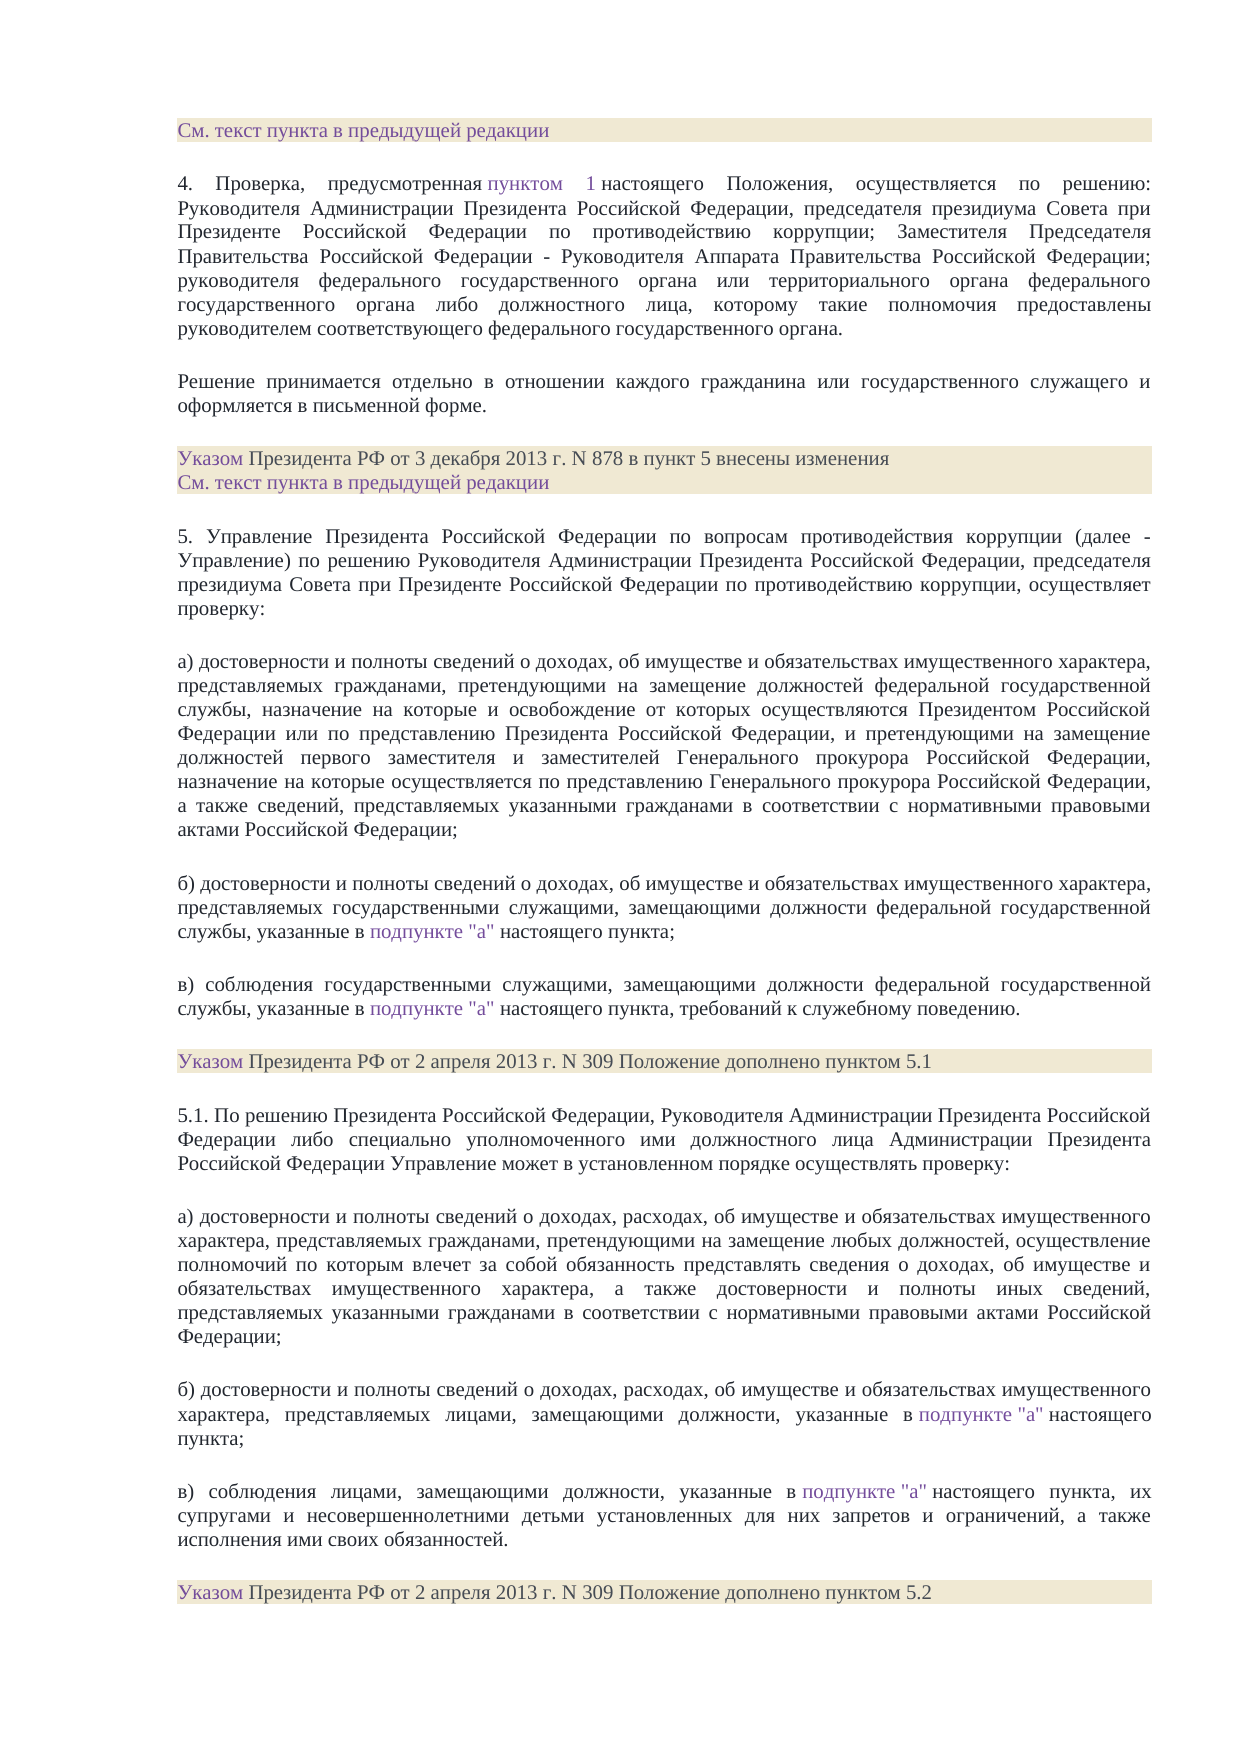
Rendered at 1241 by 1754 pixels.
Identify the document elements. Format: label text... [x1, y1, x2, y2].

text Указом Президента РФ от 2 апреля 2013 г. N 309 Положение дополнено пунктом 5.1 [177, 1049, 1152, 1073]
text а) достоверности и полноты сведений о доходах, об имуществе и обязательствах имущественного характера, представляемых гражданами, претендующими на замещение должностей федеральной государственной службы, назначение на которые и освобождение от которых осуществляются Президентом Российской Федерации или по представлению Президента Российской Федерации, и претендующими на замещение должностей первого заместителя и заместителей Генерального прокурора Российской Федерации, назначение на которые осуществляется по представлению Генерального прокурора Российской Федерации, а также сведений, представляемых указанными гражданами в соответствии с нормативными правовыми актами Российской Федерации; [177, 649, 1152, 841]
text в) соблюдения государственными служащими, замещающими должности федеральной государственной службы, указанные в подпункте "а" настоящего пункта, требований к служебному поведению. [177, 972, 1152, 1020]
text 5.1. По решению Президента Российской Федерации, Руководителя Администрации Президента Российской Федерации либо специально уполномоченного ими должностного лица Администрации Президента Российской Федерации Управление может в установленном порядке осуществлять проверку: [177, 1102, 1152, 1175]
text См. текст пункта в предыдущей редакции [177, 118, 1152, 142]
text 5. Управление Президента Российской Федерации по вопросам противодействия коррупции (далее - Управление) по решению Руководителя Администрации Президента Российской Федерации, председателя президиума Совета при Президенте Российской Федерации по противодействию коррупции, осуществляет проверку: [177, 523, 1152, 620]
text а) достоверности и полноты сведений о доходах, расходах, об имуществе и обязательствах имущественного характера, представляемых гражданами, претендующими на замещение любых должностей, осуществление полномочий по которым влечет за собой обязанность представлять сведения о доходах, об имуществе и обязательствах имущественного характера, а также достоверности и полноты иных сведений, представляемых указанными гражданами в соответствии с нормативными правовыми актами Российской Федерации; [177, 1204, 1152, 1348]
text Указом Президента РФ от 2 апреля 2013 г. N 309 Положение дополнено пунктом 5.2 [177, 1580, 1152, 1604]
text Решение принимается отдельно в отношении каждого гражданина или государственного служащего и оформляется в письменной форме. [177, 369, 1152, 417]
text См. текст пункта в предыдущей редакции [177, 470, 1152, 494]
text 4. Проверка, предусмотренная пунктом 1 настоящего Положения, осуществляется по решению: Руководителя Администрации Президента Российской Федерации, председателя президиума Совета при Президенте Российской Федерации по противодействию коррупции; Заместителя Председателя Правительства Российской Федерации - Руководителя Аппарата Правительства Российской Федерации; руководителя федерального государственного органа или территориального органа федерального государственного органа либо должностного лица, которому такие полномочия предоставлены руководителем соответствующего федерального государственного органа. [177, 171, 1152, 340]
text б) достоверности и полноты сведений о доходах, расходах, об имуществе и обязательствах имущественного характера, представляемых лицами, замещающими должности, указанные в подпункте "а" настоящего пункта; [177, 1377, 1152, 1449]
text в) соблюдения лицами, замещающими должности, указанные в подпункте "а" настоящего пункта, их супругами и несовершеннолетними детьми установленных для них запретов и ограничений, а также исполнения ими своих обязанностей. [177, 1479, 1152, 1551]
text Указом Президента РФ от 3 декабря 2013 г. N 878 в пункт 5 внесены изменения [177, 446, 1152, 470]
text б) достоверности и полноты сведений о доходах, об имуществе и обязательствах имущественного характера, представляемых государственными служащими, замещающими должности федеральной государственной службы, указанные в подпункте "а" настоящего пункта; [177, 871, 1152, 943]
